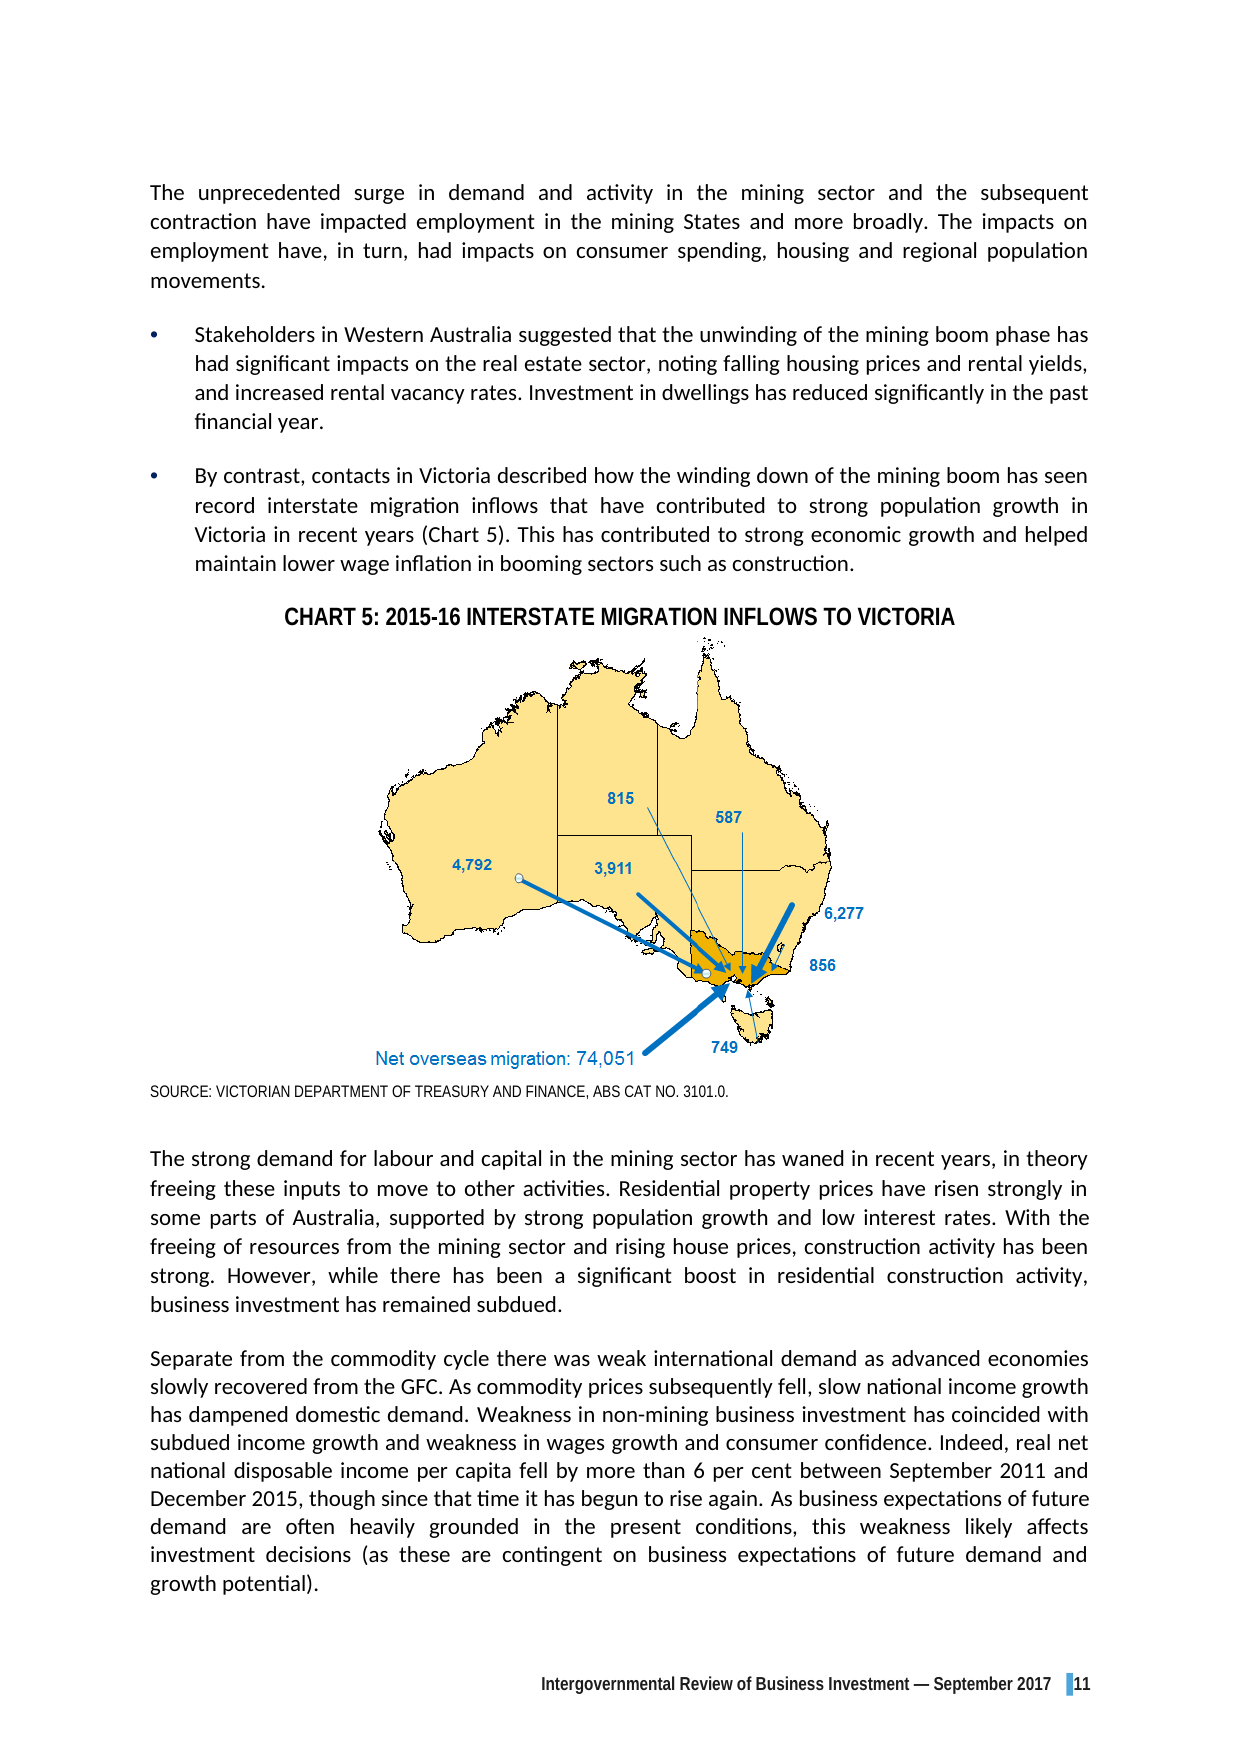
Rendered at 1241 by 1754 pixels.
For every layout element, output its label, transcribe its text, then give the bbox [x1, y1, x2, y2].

subtitle Chart 5: 2015-16 interstate migration inflows to Victoria [150, 602, 1090, 631]
text The unprecedented surge in demand and activity in the mining sector and the subsequent contraction have impacted employment in the mining States and more broadly. The impacts on employment have, in turn, had impacts on consumer spending, housing and regional population movements. [150, 177, 1090, 294]
text Source: Victorian Department of Treasury and Finance, ABS cat no. 3101.0. [150, 1082, 1090, 1101]
text The strong demand for labour and capital in the mining sector has waned in recent years, in theory freeing these inputs to move to other activities. Residential property prices have risen strongly in some parts of Australia, supported by strong population growth and low interest rates. With the freeing of resources from the mining sector and rising house prices, construction activity has been strong. However, while there has been a significant boost in residential construction activity, business investment has remained subdued. [150, 1143, 1090, 1318]
picture [373, 637, 867, 1076]
text Separate from the commodity cycle there was weak international demand as advanced economies slowly recovered from the GFC. As commodity prices subsequently fell, slow national income growth has dampened domestic demand. Weakness in non-mining business investment has coincided with subdued income growth and weakness in wages growth and consumer confidence. Indeed, real net national disposable income per capita fell by more than 6 per cent between September 2011 and December 2015, though since that time it has begun to rise again. As business expectations of future demand are often heavily grounded in the present conditions, this weakness likely affects investment decisions (as these are contingent on business expectations of future demand and growth potential). [150, 1343, 1090, 1597]
text Stakeholders in Western Australia suggested that the unwinding of the mining boom phase has had significant impacts on the real estate sector, noting falling housing prices and rental yields, and increased rental vacancy rates. Investment in dwellings has reduced significantly in the past financial year. [150, 319, 1090, 436]
text By contrast, contacts in Victoria described how the winding down of the mining boom has seen record interstate migration inflows that have contributed to strong population growth in Victoria in recent years (Chart 5). This has contributed to strong economic growth and helped maintain lower wage inflation in booming sectors such as construction. [150, 461, 1090, 577]
